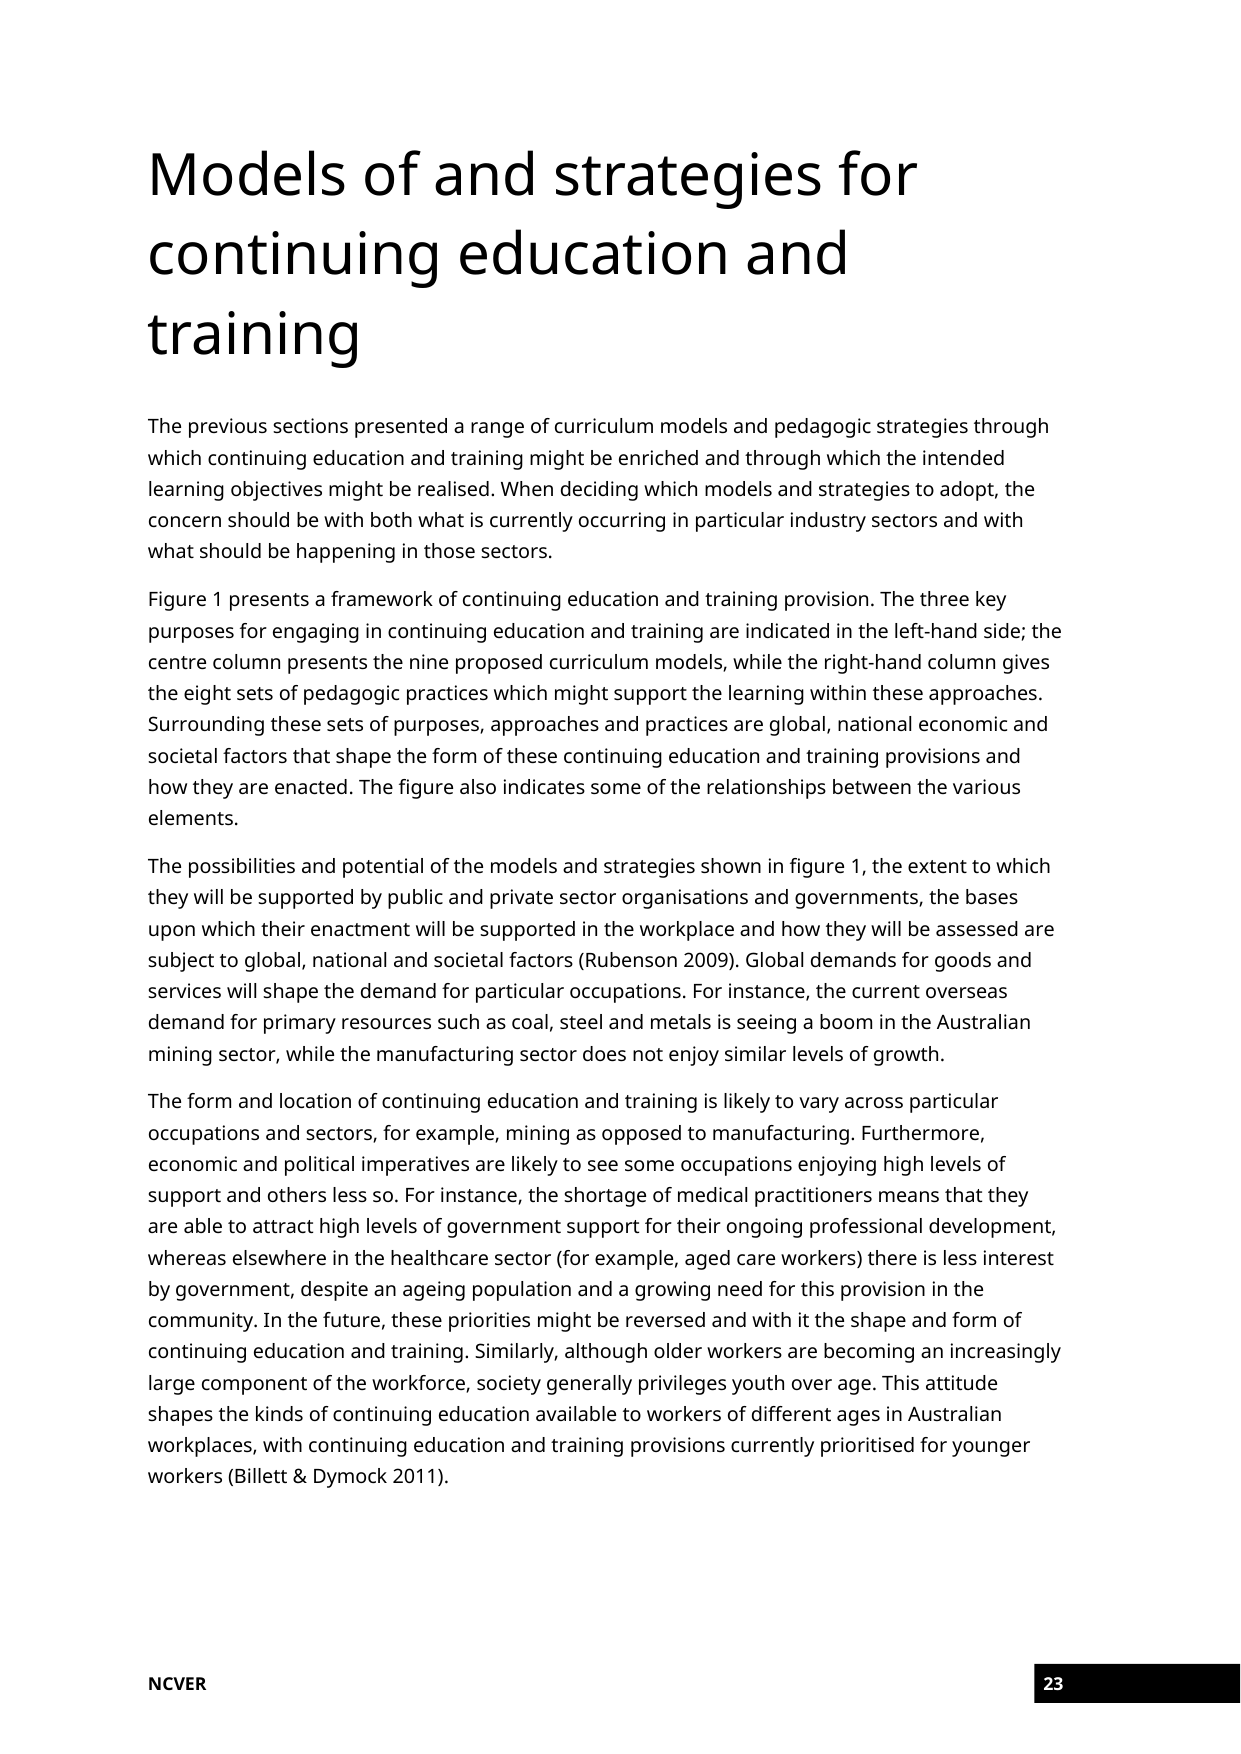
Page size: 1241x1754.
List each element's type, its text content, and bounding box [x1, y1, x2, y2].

text The previous sections presented a range of curriculum models and pedagogic strategies through which continuing education and training might be enriched and through which the intended learning objectives might be realised. When deciding which models and strategies to adopt, the concern should be with both what is currently occurring in particular industry sectors and with what should be happening in those sectors. [148, 409, 1063, 565]
text The possibilities and potential of the models and strategies shown in figure 1, the extent to which they will be supported by public and private sector organisations and governments, the bases upon which their enactment will be supported in the workplace and how they will be assessed are subject to global, national and societal factors (Rubenson 2009). Global demands for goods and services will shape the demand for particular occupations. For instance, the current overseas demand for primary resources such as coal, steel and metals is seeing a boom in the Australian mining sector, while the manufacturing sector does not enjoy similar levels of growth. [148, 848, 1063, 1067]
text Figure 1 presents a framework of continuing education and training provision. The three key purposes for engaging in continuing education and training are indicated in the left-hand side; the centre column presents the nine proposed curriculum models, while the right-hand column gives the eight sets of pedagogic practices which might support the learning within these approaches. Surrounding these sets of purposes, approaches and practices are global, national economic and societal factors that shape the form of these continuing education and training provisions and how they are enacted. The figure also indicates some of the relationships between the various elements. [148, 582, 1063, 832]
subtitle Models of and strategies for continuing education and training [148, 133, 1063, 371]
text The form and location of continuing education and training is likely to vary across particular occupations and sectors, for example, mining as opposed to manufacturing. Furthermore, economic and political imperatives are likely to see some occupations enjoying high levels of support and others less so. For instance, the shortage of medical practitioners means that they are able to attract high levels of government support for their ongoing professional development, whereas elsewhere in the healthcare sector (for example, aged care workers) there is less interest by government, despite an ageing population and a growing need for this provision in the community. In the future, these priorities might be reversed and with it the shape and form of continuing education and training. Similarly, although older workers are becoming an increasingly large component of the workforce, society generally privileges youth over age. This attitude shapes the kinds of continuing education available to workers of different ages in Australian workplaces, with continuing education and training provisions currently prioritised for younger workers (Billett & Dymock 2011). [148, 1084, 1063, 1490]
